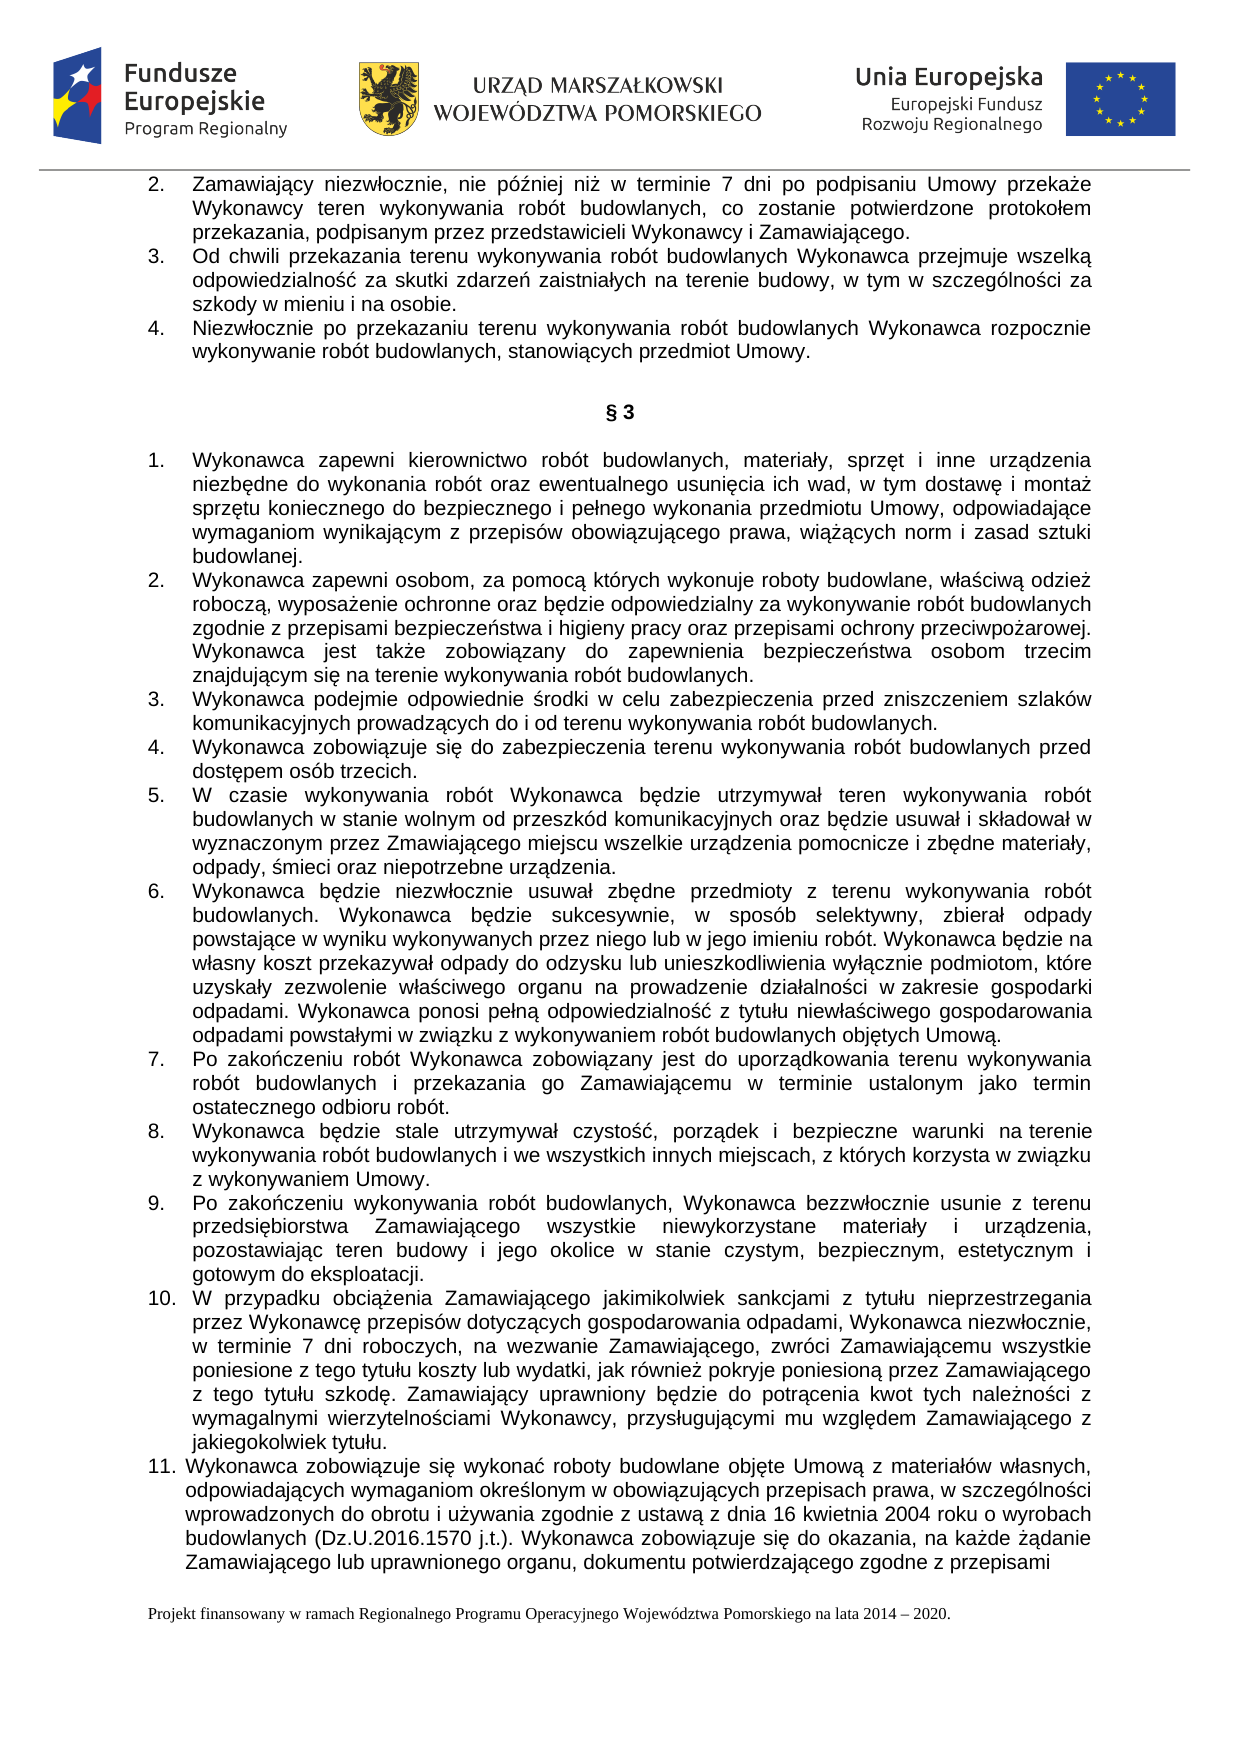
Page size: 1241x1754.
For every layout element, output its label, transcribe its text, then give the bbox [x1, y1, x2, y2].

picture [38, 46, 1191, 171]
list W przypadku obciążenia Zamawiającego jakimikolwiek sankcjami z tytułu nieprzestrzegania przez Wykonawcę przepisów dotyczących gospodarowania odpadami, Wykonawca niezwłocznie, w terminie 7 dni roboczych, na wezwanie Zamawiającego, zwróci Zamawiającemu wszystkie poniesione z tego tytułu koszty lub wydatki, jak również pokryje poniesioną przez Zamawiającego z tego tytułu szkodę. Zamawiający uprawniony będzie do potrącenia kwot tych należności z wymagalnymi wierzytelnościami Wykonawcy, przysługującymi mu względem Zamawiającego z jakiegokolwiek tytułu. [148, 1286, 1093, 1454]
list Niezwłocznie po przekazaniu terenu wykonywania robót budowlanych Wykonawca rozpocznie wykonywanie robót budowlanych, stanowiących przedmiot Umowy. [148, 315, 1093, 363]
list Wykonawca podejmie odpowiednie środki w celu zabezpieczenia przed zniszczeniem szlaków komunikacyjnych prowadzących do i od terenu wykonywania robót budowlanych. [148, 687, 1093, 735]
list Wykonawca zapewni osobom, za pomocą których wykonuje roboty budowlane, właściwą odzież roboczą, wyposażenie ochronne oraz będzie odpowiedzialny za wykonywanie robót budowlanych zgodnie z przepisami bezpieczeństwa i higieny pracy oraz przepisami ochrony przeciwpożarowej. Wykonawca jest także zobowiązany do zapewnienia bezpieczeństwa osobom trzecim znajdującym się na terenie wykonywania robót budowlanych. [148, 567, 1093, 687]
text § 3 [148, 400, 1093, 424]
list Po zakończeniu robót Wykonawca zobowiązany jest do uporządkowania terenu wykonywania robót budowlanych i przekazania go Zamawiającemu w terminie ustalonym jako termin ostatecznego odbioru robót. [148, 1047, 1093, 1118]
list Wykonawca zapewni kierownictwo robót budowlanych, materiały, sprzęt i inne urządzenia niezbędne do wykonania robót oraz ewentualnego usunięcia ich wad, w tym dostawę i montaż sprzętu koniecznego do bezpiecznego i pełnego wykonania przedmiotu Umowy, odpowiadające wymaganiom wynikającym z przepisów obowiązującego prawa, wiążących norm i zasad sztuki budowlanej. [148, 448, 1093, 567]
list Wykonawca zobowiązuje się wykonać roboty budowlane objęte Umową z materiałów własnych, odpowiadających wymaganiom określonym w obowiązujących przepisach prawa, w szczególności wprowadzonych do obrotu i używania zgodnie z ustawą z dnia 16 kwietnia 2004 roku o wyrobach budowlanych (Dz.U.2016.1570 j.t.). Wykonawca zobowiązuje się do okazania, na każde żądanie Zamawiającego lub uprawnionego organu, dokumentu potwierdzającego zgodne z przepisami [148, 1454, 1093, 1574]
list Wykonawca zobowiązuje się do zabezpieczenia terenu wykonywania robót budowlanych przed dostępem osób trzecich. [148, 735, 1093, 783]
list Zamawiający niezwłocznie, nie później niż w terminie 7 dni po podpisaniu Umowy przekaże Wykonawcy teren wykonywania robót budowlanych, co zostanie potwierdzone protokołem przekazania, podpisanym przez przedstawicieli Wykonawcy i Zamawiającego. [148, 172, 1093, 243]
list Po zakończeniu wykonywania robót budowlanych, Wykonawca bezzwłocznie usunie z terenu przedsiębiorstwa Zamawiającego wszystkie niewykorzystane materiały i urządzenia, pozostawiając teren budowy i jego okolice w stanie czystym, bezpiecznym, estetycznym i gotowym do eksploatacji. [148, 1190, 1093, 1286]
list W czasie wykonywania robót Wykonawca będzie utrzymywał teren wykonywania robót budowlanych w stanie wolnym od przeszkód komunikacyjnych oraz będzie usuwał i składował w wyznaczonym przez Zmawiającego miejscu wszelkie urządzenia pomocnicze i zbędne materiały, odpady, śmieci oraz niepotrzebne urządzenia. [148, 783, 1093, 879]
list Wykonawca będzie stale utrzymywał czystość, porządek i bezpieczne warunki na terenie wykonywania robót budowlanych i we wszystkich innych miejscach, z których korzysta w związku z wykonywaniem Umowy. [148, 1118, 1093, 1190]
list Wykonawca będzie niezwłocznie usuwał zbędne przedmioty z terenu wykonywania robót budowlanych. Wykonawca będzie sukcesywnie, w sposób selektywny, zbierał odpady powstające w wyniku wykonywanych przez niego lub w jego imieniu robót. Wykonawca będzie na własny koszt przekazywał odpady do odzysku lub unieszkodliwienia wyłącznie podmiotom, które uzyskały zezwolenie właściwego organu na prowadzenie działalności w zakresie gospodarki odpadami. Wykonawca ponosi pełną odpowiedzialność z tytułu niewłaściwego gospodarowania odpadami powstałymi w związku z wykonywaniem robót budowlanych objętych Umową. [148, 879, 1093, 1047]
list Od chwili przekazania terenu wykonywania robót budowlanych Wykonawca przejmuje wszelką odpowiedzialność za skutki zdarzeń zaistniałych na terenie budowy, w tym w szczególności za szkody w mieniu i na osobie. [148, 243, 1093, 315]
